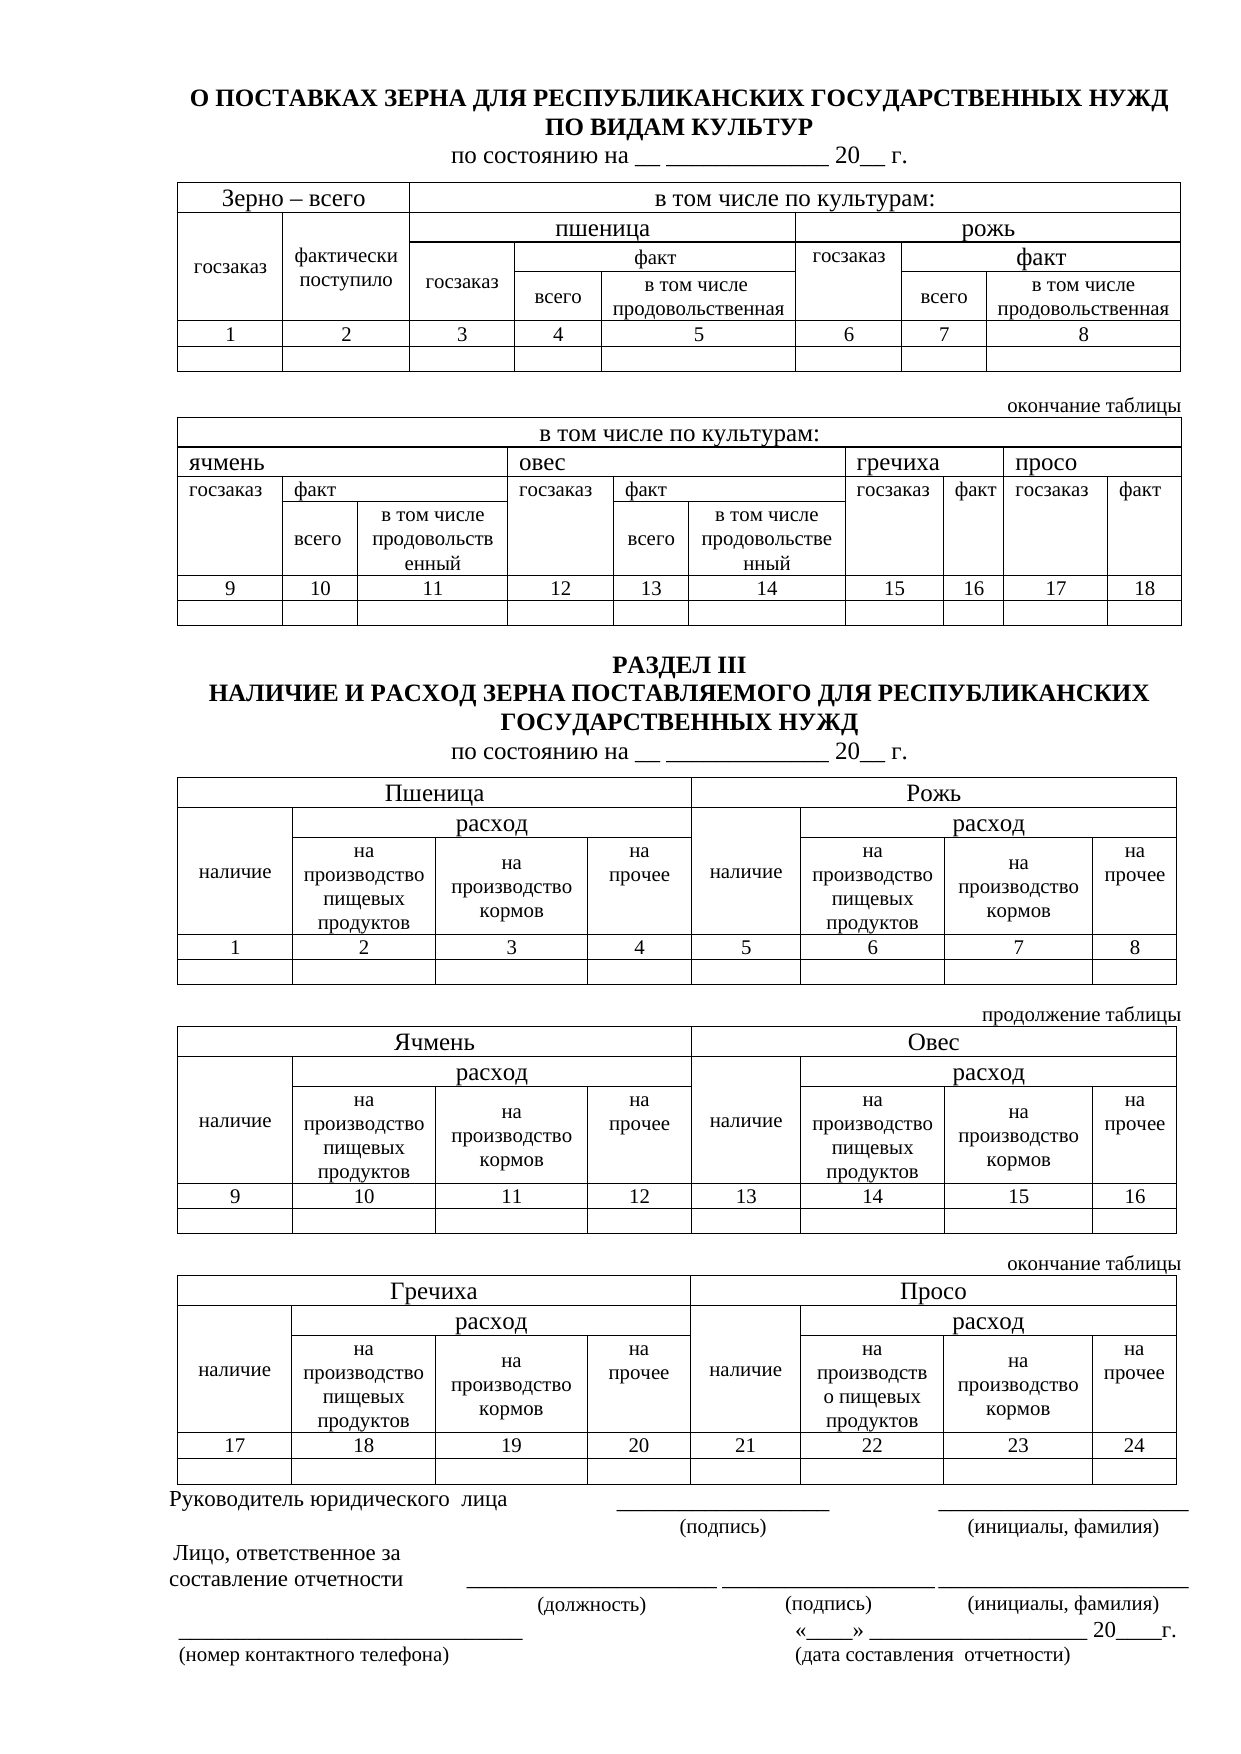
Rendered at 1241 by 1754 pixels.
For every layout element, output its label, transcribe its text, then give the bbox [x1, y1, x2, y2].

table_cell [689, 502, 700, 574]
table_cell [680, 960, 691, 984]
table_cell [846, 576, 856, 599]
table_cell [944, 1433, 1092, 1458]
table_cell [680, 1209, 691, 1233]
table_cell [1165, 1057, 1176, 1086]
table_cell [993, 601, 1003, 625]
text по состоянию на __ _____________ 20__ г. [177, 141, 1181, 169]
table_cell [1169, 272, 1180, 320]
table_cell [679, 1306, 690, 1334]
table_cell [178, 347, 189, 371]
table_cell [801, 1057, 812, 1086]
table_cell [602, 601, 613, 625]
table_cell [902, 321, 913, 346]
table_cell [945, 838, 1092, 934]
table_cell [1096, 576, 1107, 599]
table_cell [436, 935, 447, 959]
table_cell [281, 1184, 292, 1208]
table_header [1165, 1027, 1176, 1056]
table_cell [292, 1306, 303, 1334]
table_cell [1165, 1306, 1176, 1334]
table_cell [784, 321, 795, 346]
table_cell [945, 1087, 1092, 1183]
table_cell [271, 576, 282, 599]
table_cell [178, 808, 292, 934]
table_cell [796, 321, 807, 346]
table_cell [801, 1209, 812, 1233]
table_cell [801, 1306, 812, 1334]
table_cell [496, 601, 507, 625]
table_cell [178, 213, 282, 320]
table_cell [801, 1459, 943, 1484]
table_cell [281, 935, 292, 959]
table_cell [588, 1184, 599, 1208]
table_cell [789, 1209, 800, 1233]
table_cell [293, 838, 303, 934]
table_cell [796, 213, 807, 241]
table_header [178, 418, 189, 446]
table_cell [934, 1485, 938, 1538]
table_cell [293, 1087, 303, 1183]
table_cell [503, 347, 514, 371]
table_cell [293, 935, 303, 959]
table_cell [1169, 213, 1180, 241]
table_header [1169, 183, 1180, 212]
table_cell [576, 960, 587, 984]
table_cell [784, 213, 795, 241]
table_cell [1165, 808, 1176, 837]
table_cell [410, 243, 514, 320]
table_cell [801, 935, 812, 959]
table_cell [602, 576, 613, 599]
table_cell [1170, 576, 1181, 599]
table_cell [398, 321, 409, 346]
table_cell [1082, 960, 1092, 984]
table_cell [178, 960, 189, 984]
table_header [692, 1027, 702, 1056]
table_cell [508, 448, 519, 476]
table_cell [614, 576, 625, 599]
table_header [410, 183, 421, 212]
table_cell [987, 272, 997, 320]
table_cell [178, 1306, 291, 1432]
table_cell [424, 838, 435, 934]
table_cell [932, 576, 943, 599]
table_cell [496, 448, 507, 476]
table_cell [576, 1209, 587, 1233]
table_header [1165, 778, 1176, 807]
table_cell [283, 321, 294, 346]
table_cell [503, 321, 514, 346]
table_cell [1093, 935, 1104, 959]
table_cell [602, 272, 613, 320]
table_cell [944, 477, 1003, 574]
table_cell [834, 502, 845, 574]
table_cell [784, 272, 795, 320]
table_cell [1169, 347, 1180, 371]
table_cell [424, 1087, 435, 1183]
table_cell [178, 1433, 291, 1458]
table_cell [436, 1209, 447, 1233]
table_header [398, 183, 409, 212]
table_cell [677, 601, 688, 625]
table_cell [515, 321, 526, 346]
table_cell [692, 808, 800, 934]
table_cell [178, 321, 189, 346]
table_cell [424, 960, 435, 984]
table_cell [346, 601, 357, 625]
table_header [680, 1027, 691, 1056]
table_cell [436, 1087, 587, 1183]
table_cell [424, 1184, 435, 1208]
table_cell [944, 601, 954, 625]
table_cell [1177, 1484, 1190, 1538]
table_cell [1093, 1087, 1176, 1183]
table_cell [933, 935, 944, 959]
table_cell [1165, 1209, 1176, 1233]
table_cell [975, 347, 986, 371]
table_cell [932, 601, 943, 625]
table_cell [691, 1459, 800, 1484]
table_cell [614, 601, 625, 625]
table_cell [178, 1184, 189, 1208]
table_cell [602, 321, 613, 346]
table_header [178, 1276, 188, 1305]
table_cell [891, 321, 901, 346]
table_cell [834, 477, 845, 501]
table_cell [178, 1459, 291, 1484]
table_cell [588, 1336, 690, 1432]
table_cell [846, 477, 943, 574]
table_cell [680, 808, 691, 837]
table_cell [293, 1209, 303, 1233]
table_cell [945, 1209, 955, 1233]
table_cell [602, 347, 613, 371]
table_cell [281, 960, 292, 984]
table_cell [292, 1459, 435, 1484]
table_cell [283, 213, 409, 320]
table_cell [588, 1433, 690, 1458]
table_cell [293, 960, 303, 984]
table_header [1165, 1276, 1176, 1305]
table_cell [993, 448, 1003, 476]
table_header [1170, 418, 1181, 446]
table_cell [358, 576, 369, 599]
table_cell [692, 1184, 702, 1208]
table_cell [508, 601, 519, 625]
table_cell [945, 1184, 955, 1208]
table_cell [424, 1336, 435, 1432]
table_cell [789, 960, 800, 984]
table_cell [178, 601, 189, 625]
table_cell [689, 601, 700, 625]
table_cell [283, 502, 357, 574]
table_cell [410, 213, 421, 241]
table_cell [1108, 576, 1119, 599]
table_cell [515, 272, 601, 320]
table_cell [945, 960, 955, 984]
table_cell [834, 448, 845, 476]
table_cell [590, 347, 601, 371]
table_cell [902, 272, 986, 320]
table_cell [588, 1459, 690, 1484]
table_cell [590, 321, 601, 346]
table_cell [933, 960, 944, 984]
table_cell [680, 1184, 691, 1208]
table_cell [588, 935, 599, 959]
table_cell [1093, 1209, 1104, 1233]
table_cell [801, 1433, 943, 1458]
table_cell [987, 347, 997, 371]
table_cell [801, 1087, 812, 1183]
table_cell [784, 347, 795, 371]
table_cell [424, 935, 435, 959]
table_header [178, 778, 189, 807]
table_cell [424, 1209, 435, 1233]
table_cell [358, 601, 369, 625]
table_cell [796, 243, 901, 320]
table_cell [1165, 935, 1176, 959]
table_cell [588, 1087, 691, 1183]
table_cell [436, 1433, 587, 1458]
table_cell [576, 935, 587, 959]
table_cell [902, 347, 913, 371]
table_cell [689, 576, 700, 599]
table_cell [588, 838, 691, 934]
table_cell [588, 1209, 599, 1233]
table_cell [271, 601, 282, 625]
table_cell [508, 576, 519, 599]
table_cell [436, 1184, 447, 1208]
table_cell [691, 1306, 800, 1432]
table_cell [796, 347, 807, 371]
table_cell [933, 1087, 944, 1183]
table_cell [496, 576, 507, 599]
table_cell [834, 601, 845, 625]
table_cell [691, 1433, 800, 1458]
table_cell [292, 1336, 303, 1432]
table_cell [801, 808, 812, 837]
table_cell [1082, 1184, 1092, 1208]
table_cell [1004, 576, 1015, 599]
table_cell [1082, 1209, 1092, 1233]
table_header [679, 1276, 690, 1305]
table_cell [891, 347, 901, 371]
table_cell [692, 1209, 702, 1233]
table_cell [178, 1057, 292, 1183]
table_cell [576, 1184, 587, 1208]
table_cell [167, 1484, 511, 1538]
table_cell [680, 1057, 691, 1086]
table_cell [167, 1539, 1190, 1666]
text РАЗДЕЛ III [177, 650, 1181, 678]
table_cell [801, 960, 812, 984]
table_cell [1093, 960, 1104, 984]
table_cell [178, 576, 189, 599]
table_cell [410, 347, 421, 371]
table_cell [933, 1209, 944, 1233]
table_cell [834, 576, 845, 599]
text окончание таблицы [177, 392, 1181, 417]
text продолжение таблицы [177, 1002, 1181, 1026]
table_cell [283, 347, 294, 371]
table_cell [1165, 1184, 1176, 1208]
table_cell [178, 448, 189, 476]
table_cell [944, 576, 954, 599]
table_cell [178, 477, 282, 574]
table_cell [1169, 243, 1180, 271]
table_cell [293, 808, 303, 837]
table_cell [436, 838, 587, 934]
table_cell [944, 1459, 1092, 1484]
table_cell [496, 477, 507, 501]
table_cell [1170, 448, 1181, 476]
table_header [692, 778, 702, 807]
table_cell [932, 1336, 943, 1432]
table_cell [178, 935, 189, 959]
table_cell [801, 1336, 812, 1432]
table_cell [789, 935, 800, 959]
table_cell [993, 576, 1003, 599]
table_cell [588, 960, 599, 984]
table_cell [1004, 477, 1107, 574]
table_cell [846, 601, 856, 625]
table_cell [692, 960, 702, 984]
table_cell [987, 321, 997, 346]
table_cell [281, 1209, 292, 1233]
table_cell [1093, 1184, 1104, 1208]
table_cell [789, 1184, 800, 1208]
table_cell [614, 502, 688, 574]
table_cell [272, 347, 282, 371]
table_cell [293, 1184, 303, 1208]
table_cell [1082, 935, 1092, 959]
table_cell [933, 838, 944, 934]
text по состоянию на __ _____________ 20__ г. [177, 736, 1181, 765]
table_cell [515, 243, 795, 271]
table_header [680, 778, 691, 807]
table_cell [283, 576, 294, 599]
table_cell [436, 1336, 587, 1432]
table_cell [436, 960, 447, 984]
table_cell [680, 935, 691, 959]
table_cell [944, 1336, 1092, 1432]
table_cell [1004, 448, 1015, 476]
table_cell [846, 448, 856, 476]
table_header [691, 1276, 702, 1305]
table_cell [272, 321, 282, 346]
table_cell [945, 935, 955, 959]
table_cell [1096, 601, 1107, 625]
text О ПОСТАВКАХ ЗЕРНА ДЛЯ РЕСПУБЛИКАНСКИХ ГОСУДАРСТВЕННЫХ НУЖД ПО ВИДАМ КУЛЬТУР [177, 83, 1181, 141]
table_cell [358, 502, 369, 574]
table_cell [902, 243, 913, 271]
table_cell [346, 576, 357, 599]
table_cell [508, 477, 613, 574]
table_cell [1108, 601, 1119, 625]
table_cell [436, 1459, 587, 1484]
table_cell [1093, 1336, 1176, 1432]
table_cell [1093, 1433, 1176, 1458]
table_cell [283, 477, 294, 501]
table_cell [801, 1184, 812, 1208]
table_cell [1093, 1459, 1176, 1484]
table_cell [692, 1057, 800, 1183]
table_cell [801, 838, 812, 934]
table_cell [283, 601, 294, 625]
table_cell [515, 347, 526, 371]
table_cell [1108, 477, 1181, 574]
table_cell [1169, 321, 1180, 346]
text НАЛИЧИЕ И РАСХОД ЗЕРНА ПОСТАВЛЯЕМОГО ДЛЯ РЕСПУБЛИКАНСКИХ ГОСУДАРСТВЕННЫХ НУЖД [177, 678, 1181, 736]
text окончание таблицы [177, 1251, 1181, 1275]
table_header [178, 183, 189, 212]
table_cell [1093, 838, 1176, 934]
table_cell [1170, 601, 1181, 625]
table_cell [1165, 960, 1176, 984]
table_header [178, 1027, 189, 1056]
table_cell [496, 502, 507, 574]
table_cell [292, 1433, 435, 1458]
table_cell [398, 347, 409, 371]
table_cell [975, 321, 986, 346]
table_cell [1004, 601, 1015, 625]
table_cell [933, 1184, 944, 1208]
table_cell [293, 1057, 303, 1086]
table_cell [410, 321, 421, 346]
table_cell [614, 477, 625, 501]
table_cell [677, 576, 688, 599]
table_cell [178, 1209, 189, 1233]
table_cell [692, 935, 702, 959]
